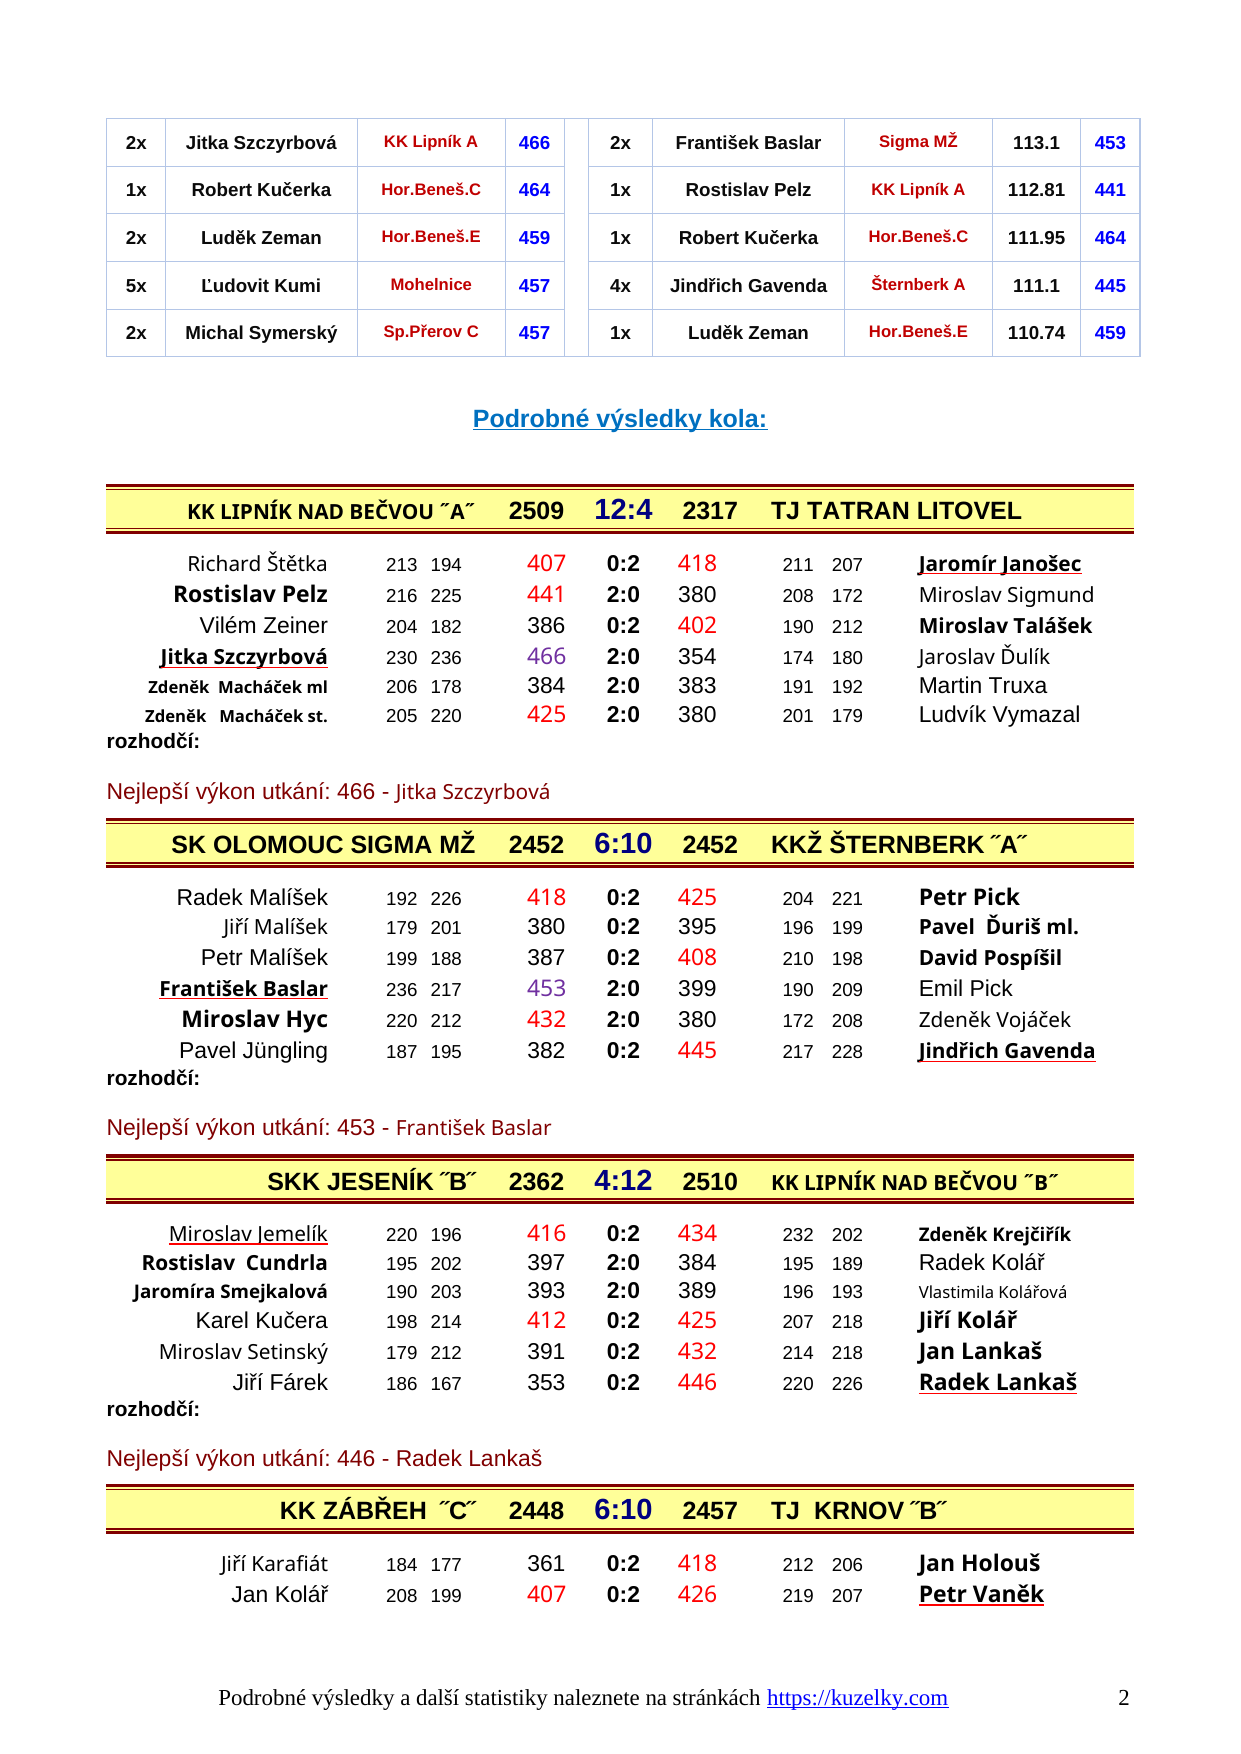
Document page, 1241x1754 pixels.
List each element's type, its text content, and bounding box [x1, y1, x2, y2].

table_cell Hor.Beneš.C [358, 167, 505, 213]
table_cell KK Lipník A [845, 167, 992, 213]
table_cell Luděk Zeman [653, 310, 844, 356]
text Jiří Malíšek 179 201 380 0:2 395 196 199 Pavel Ďuriš ml. [106, 912, 1134, 940]
text Pavel Jüngling 187 195 382 0:2 445 217 228 Jindřich Gavenda [106, 1034, 1134, 1065]
text Jitka Szczyrbová 230 236 466 2:0 354 174 180 Jaroslav Ďulík [106, 640, 1134, 672]
text Rostislav Pelz 216 225 441 2:0 380 208 172 Miroslav Sigmund [106, 578, 1134, 609]
text Richard Štětka 213 194 407 0:2 418 211 207 Jaromír Janošec [106, 547, 1134, 578]
text Rostislav Cundrla 195 202 397 2:0 384 195 189 Radek Kolář [106, 1248, 1134, 1277]
table_cell Hor.Beneš.E [358, 214, 505, 261]
table_cell KK Lipník A [358, 119, 505, 166]
table_cell 464 [506, 167, 564, 213]
table_cell 459 [1081, 310, 1139, 356]
table_cell František Baslar [653, 119, 844, 166]
text rozhodčí: [106, 1065, 1134, 1089]
text rozhodčí: [106, 729, 1134, 753]
text SKK Jeseník ˝B˝ 2362 4:12 2510 KK Lipník nad Bečvou ˝B˝ [106, 1161, 1134, 1198]
text Zdeněk Macháček ml 206 178 384 2:0 383 191 192 Martin Truxa [106, 672, 1134, 698]
table_cell 110.74 [993, 310, 1080, 356]
table_cell 466 [506, 119, 564, 166]
text Miroslav Jemelík 220 196 416 0:2 434 232 202 Zdeněk Krejčiřík [106, 1217, 1134, 1248]
text Karel Kučera 198 214 412 0:2 425 207 218 Jiří Kolář [106, 1303, 1134, 1335]
text SK Olomouc Sigma MŽ 2452 6:10 2452 KKŽ Šternberk ˝A˝ [106, 824, 1134, 862]
table_cell 457 [506, 310, 564, 356]
table_cell 1x [589, 214, 652, 261]
text Miroslav Setinský 179 212 391 0:2 432 214 218 Jan Lankaš [106, 1335, 1134, 1366]
table_cell 5x [107, 262, 165, 308]
text rozhodčí: [106, 1397, 1134, 1421]
table_cell 1x [589, 310, 652, 356]
text Vilém Zeiner 204 182 386 0:2 402 190 212 Miroslav Talášek [106, 609, 1134, 640]
table_cell 112.81 [993, 167, 1080, 213]
table_cell 453 [1081, 119, 1139, 166]
table_cell 2x [589, 119, 652, 166]
table_cell Šternberk A [845, 262, 992, 308]
table_cell 445 [1081, 262, 1139, 308]
table_cell 457 [506, 262, 564, 308]
text Zdeněk Macháček st. 205 220 425 2:0 380 201 179 Ludvík Vymazal [106, 698, 1134, 729]
text Jiří Karafiát 184 177 361 0:2 418 212 206 Jan Holouš [106, 1547, 1134, 1578]
table_cell Jindřich Gavenda [653, 262, 844, 308]
text František Baslar 236 217 453 2:0 399 190 209 Emil Pick [106, 972, 1134, 1003]
table_cell 111.95 [993, 214, 1080, 261]
text KK Zábřeh ˝C˝ 2448 6:10 2457 TJ Krnov ˝B˝ [106, 1490, 1134, 1528]
table_cell Luděk Zeman [166, 214, 357, 261]
table_cell Robert Kučerka [653, 214, 844, 261]
table_cell 464 [1081, 214, 1139, 261]
text Jan Kolář 208 199 407 0:2 426 219 207 Petr Vaněk [106, 1578, 1134, 1609]
table_cell Hor.Beneš.E [845, 310, 992, 356]
table_cell 1x [107, 167, 165, 213]
table_cell Robert Kučerka [166, 167, 357, 213]
text Radek Malíšek 192 226 418 0:2 425 204 221 Petr Pick [106, 881, 1134, 912]
table_cell 2x [107, 119, 165, 166]
text Jaromíra Smejkalová 190 203 393 2:0 389 196 193 Vlastimila Kolářová [106, 1277, 1134, 1303]
table_cell Sigma MŽ [845, 119, 992, 166]
table_cell Ľudovit Kumi [166, 262, 357, 308]
table_cell 2x [107, 310, 165, 356]
text KK Lipník nad Bečvou ˝A˝ 2509 12:4 2317 TJ Tatran Litovel [106, 490, 1134, 528]
table_cell Hor.Beneš.C [845, 214, 992, 261]
text Podrobné výsledky kola: [94, 404, 1145, 432]
table_cell Rostislav Pelz [653, 167, 844, 213]
text Nejlepší výkon utkání: 466 - Jitka Szczyrbová [106, 777, 1134, 806]
table_cell 459 [506, 214, 564, 261]
table_cell Sp.Přerov C [358, 310, 505, 356]
table_cell 111.1 [993, 262, 1080, 308]
table_cell Jitka Szczyrbová [166, 119, 357, 166]
text Jiří Fárek 186 167 353 0:2 446 220 226 Radek Lankaš [106, 1366, 1134, 1397]
text Nejlepší výkon utkání: 453 - František Baslar [106, 1113, 1134, 1142]
table_cell Mohelnice [358, 262, 505, 308]
table_cell 4x [589, 262, 652, 308]
table_cell 113.1 [993, 119, 1080, 166]
text Nejlepší výkon utkání: 446 - Radek Lankaš [106, 1445, 1134, 1472]
text Miroslav Hyc 220 212 432 2:0 380 172 208 Zdeněk Vojáček [106, 1003, 1134, 1034]
table_cell 441 [1081, 167, 1139, 213]
table_cell 2x [107, 214, 165, 261]
table_cell Michal Symerský [166, 310, 357, 356]
table_cell 1x [589, 167, 652, 213]
text Petr Malíšek 199 188 387 0:2 408 210 198 David Pospíšil [106, 940, 1134, 972]
